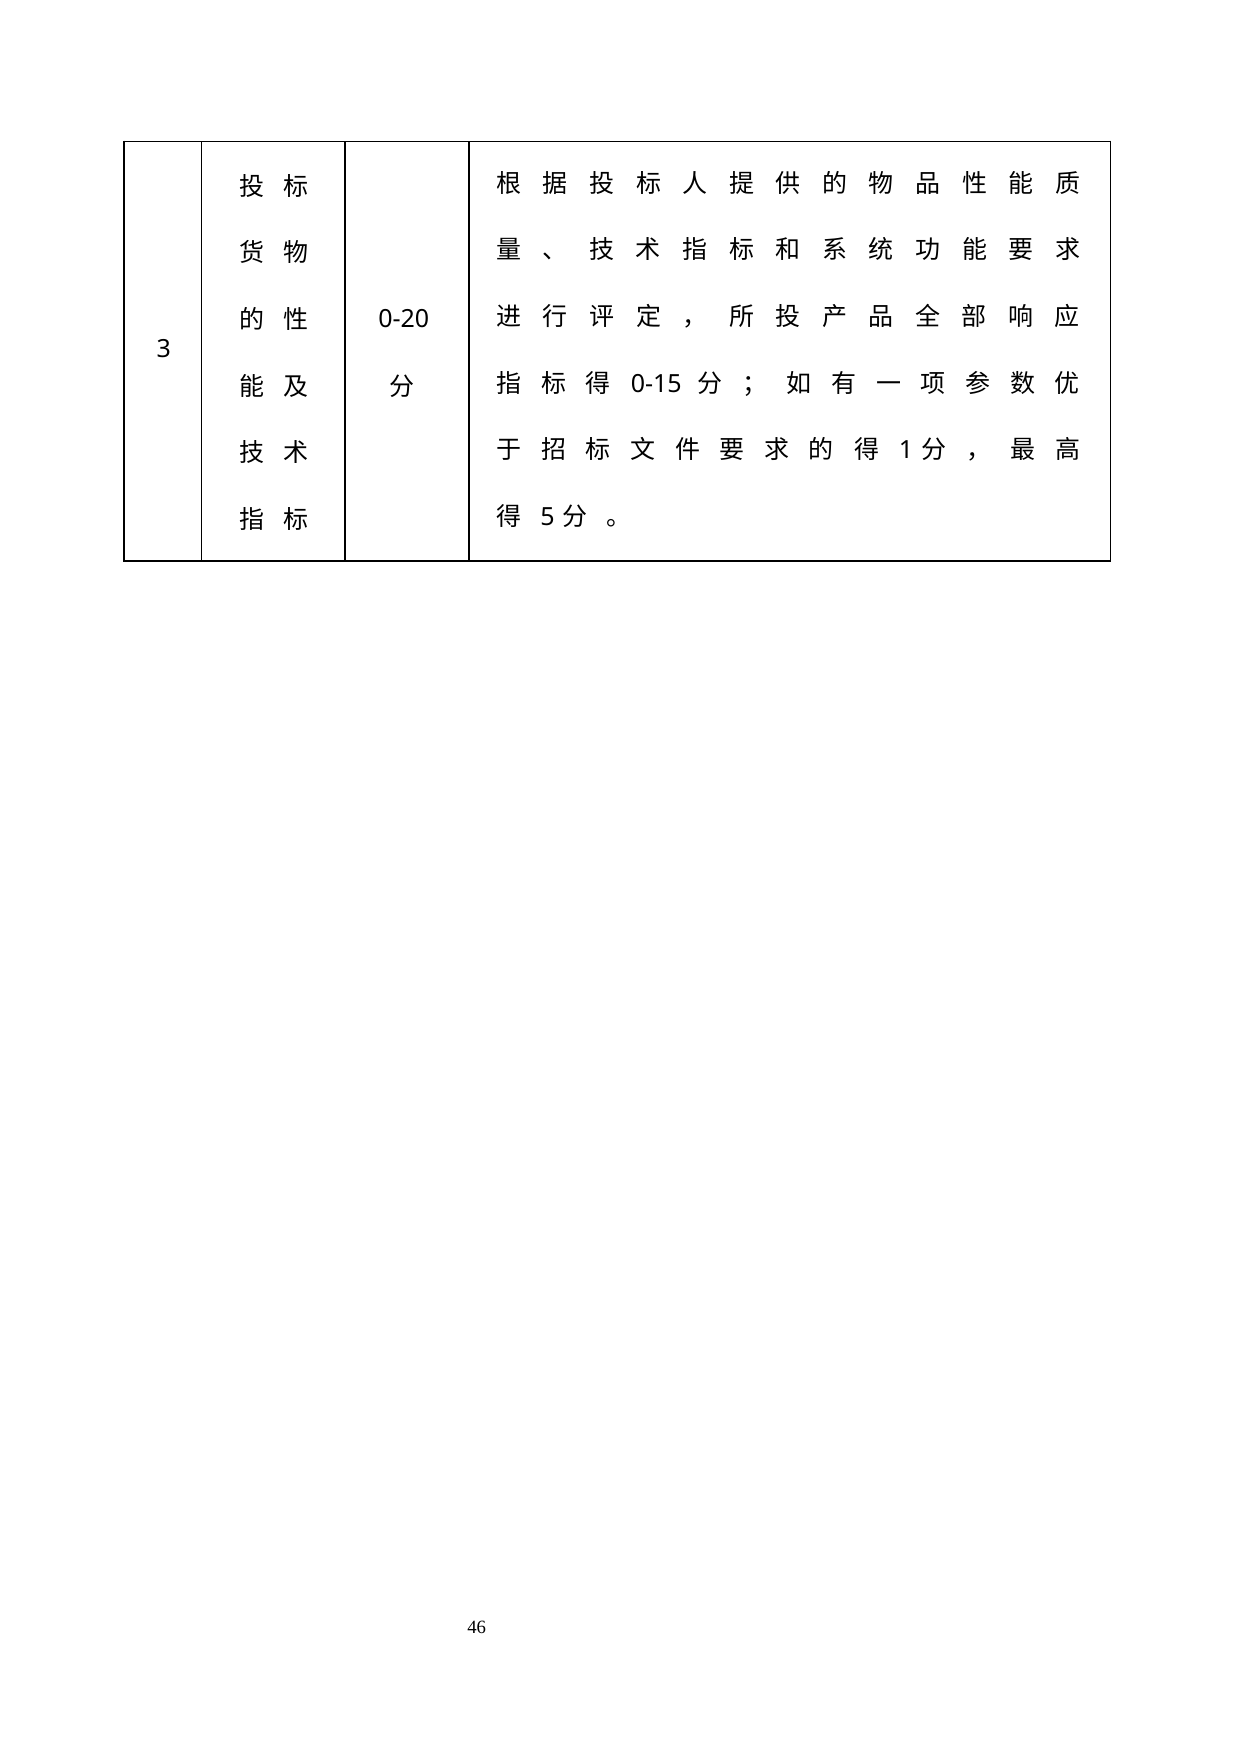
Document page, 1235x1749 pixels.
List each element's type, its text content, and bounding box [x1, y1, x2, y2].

table_cell 3 [125, 142, 201, 560]
table_cell 投标货物的性能及技术指标 [202, 142, 344, 560]
table_cell 0-20分 [346, 142, 468, 560]
table_cell 根据投标人提供的物品性能质量、技术指标和系统功能要求进行评定，所投产品全部响应指标得0-15分；如有一项参数优于招标文件要求的得1分，最高得5分。 [470, 142, 1110, 560]
